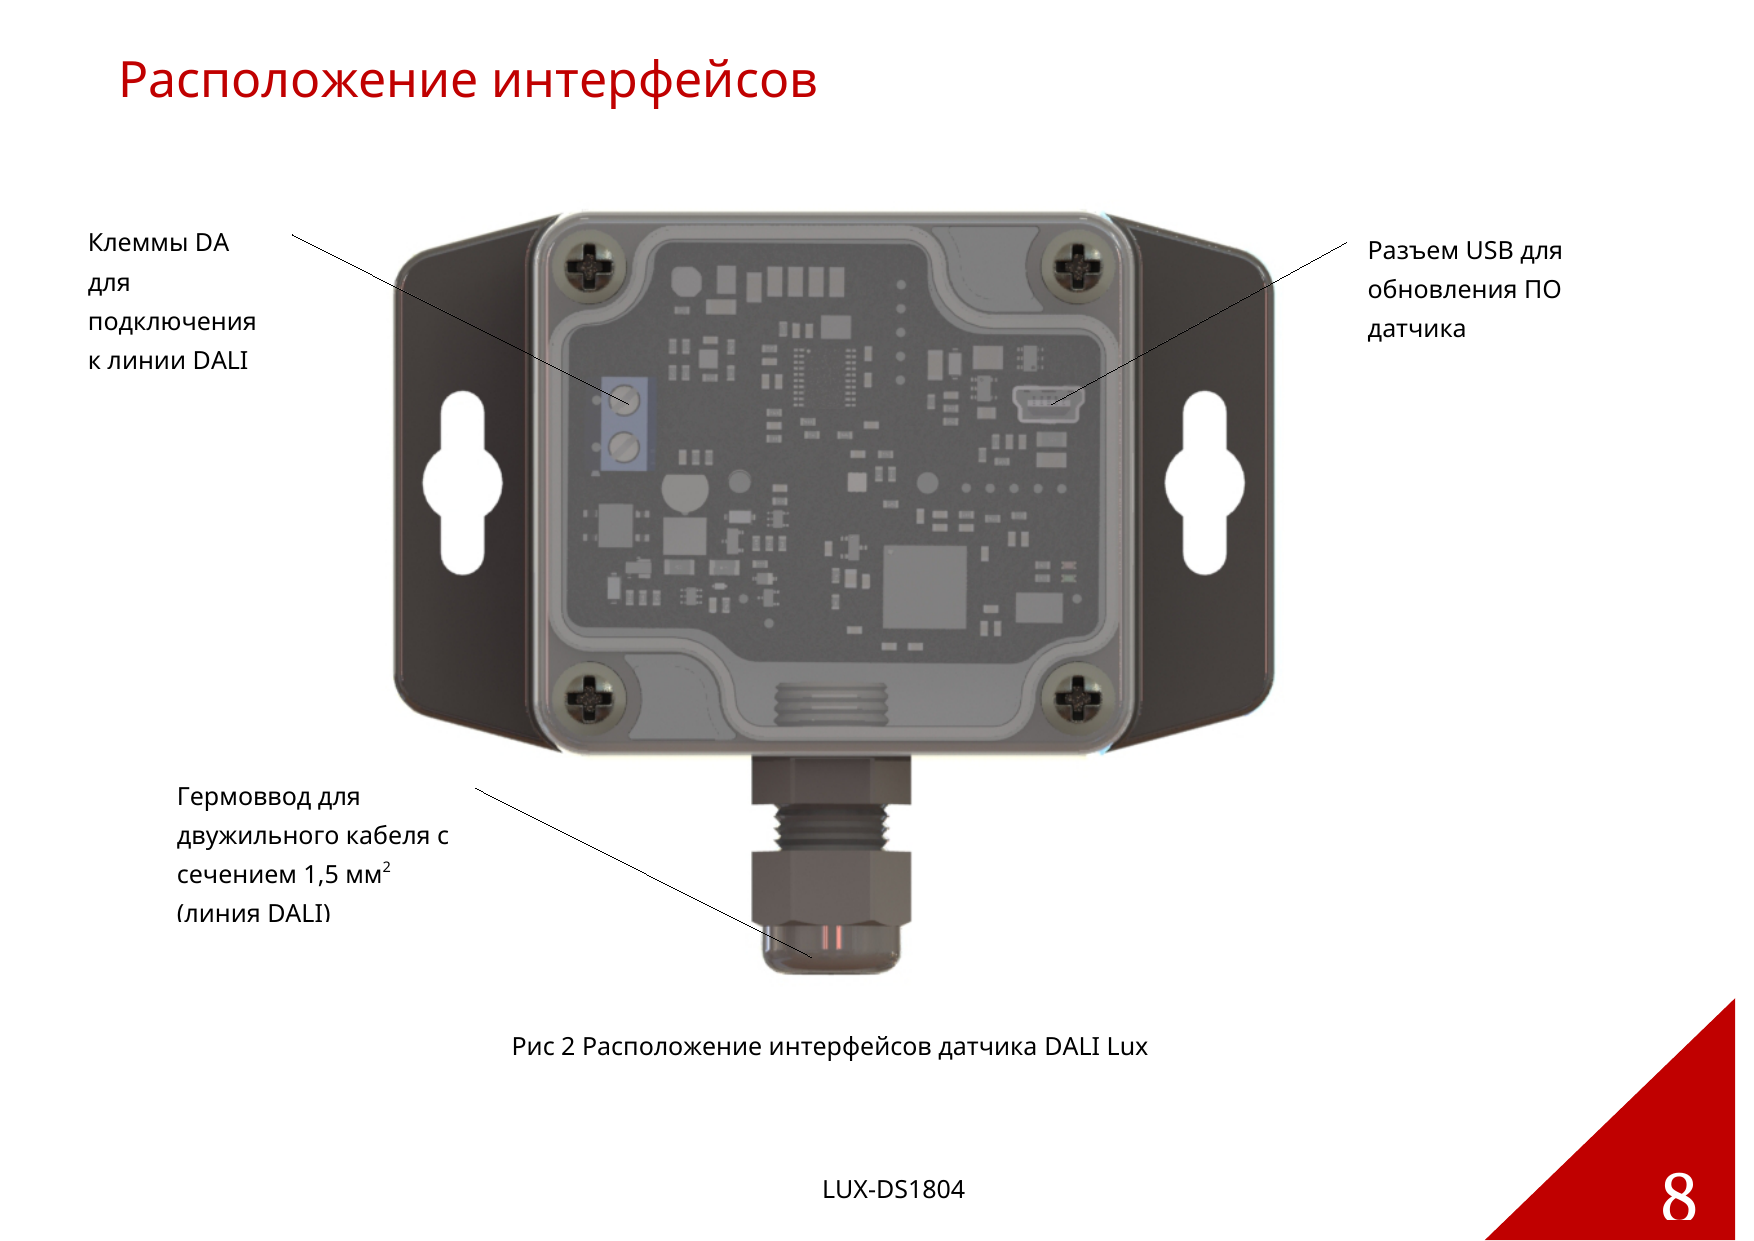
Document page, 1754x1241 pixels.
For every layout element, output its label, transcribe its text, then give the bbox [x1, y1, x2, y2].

subtitle Расположение интерфейсов [118, 44, 1668, 112]
picture [365, 160, 1303, 1029]
